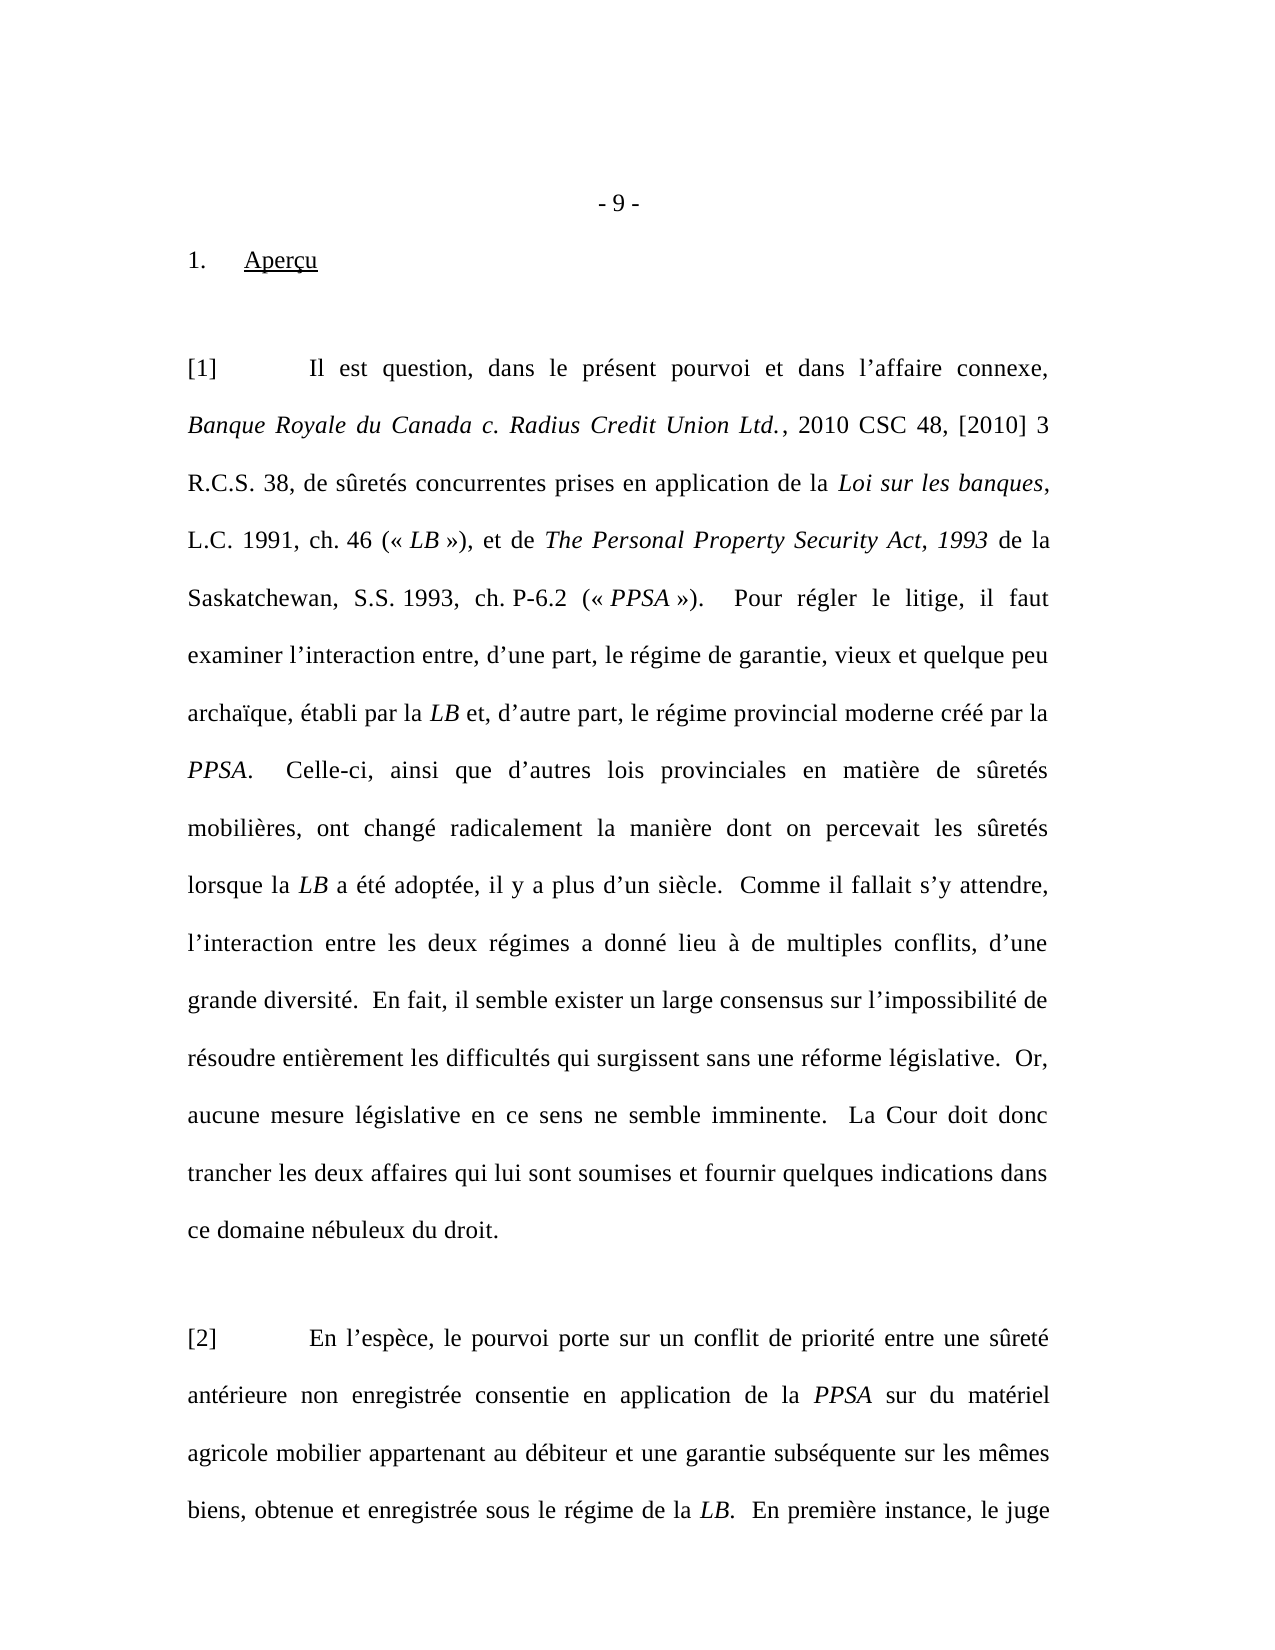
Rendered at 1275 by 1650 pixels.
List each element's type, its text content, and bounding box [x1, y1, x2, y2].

list Il est question, dans le présent pourvoi et dans l’affaire connexe, Banque Royale du Canada c. Radius Credit Union Ltd., 2010 CSC 48, [2010] 3 R.C.S. 38, de sûretés concurrentes prises en application de la Loi sur les banques, L.C. 1991, ch. 46 (« LB »), et de The Personal Property Security Act, 1993 de la Saskatchewan, S.S. 1993, ch. P-6.2 (« PPSA »). Pour régler le litige, il faut examiner l’interaction entre, d’une part, le régime de garantie, vieux et quelque peu archaïque, établi par la LB et, d’autre part, le régime provincial moderne créé par la PPSA. Celle-ci, ainsi que d’autres lois provinciales en matière de sûretés mobilières, ont changé radicalement la manière dont on percevait les sûretés lorsque la LB a été adoptée, il y a plus d’un siècle. Comme il fallait s’y attendre, l’interaction entre les deux régimes a donné lieu à de multiples conflits, d’une grande diversité. En fait, il semble exister un large consensus sur l’impossibilité de résoudre entièrement les difficultés qui surgissent sans une réforme législative. Or, aucune mesure législative en ce sens ne semble imminente. La Cour doit donc trancher les deux affaires qui lui sont soumises et fournir quelques indications dans ce domaine nébuleux du droit. [187, 353, 1050, 1244]
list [187, 1323, 1050, 1524]
text 1. Aperçu [187, 245, 1050, 274]
